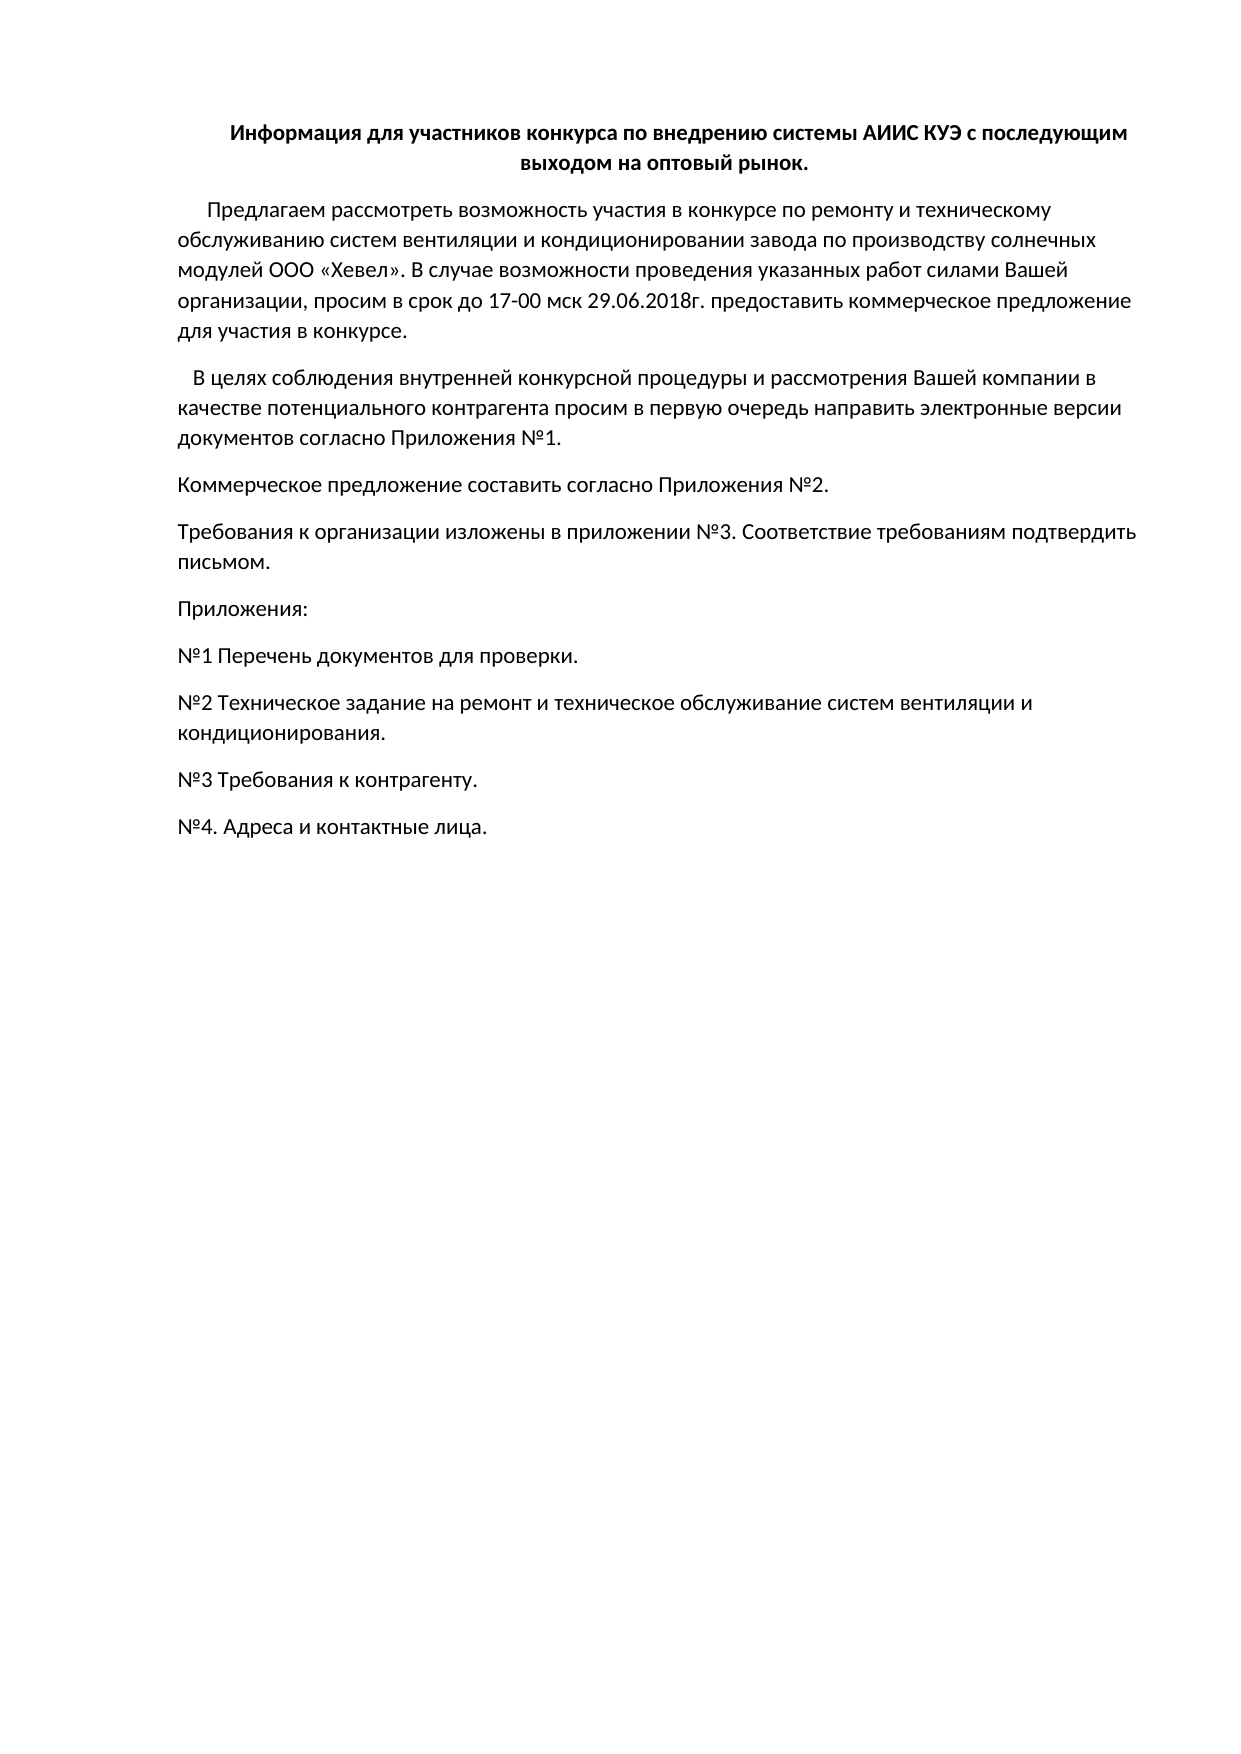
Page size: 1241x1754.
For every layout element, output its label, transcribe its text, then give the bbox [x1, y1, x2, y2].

text Предлагаем рассмотреть возможность участия в конкурсе по ремонту и техническому обслуживанию систем вентиляции и кондиционировании завода по производству солнечных модулей ООО «Хевел». В случае возможности проведения указанных работ силами Вашей организации, просим в срок до 17-00 мск 29.06.2018г. предоставить коммерческое предложение для участия в конкурсе. [177, 195, 1152, 344]
text №2 Техническое задание на ремонт и техническое обслуживание систем вентиляции и кондиционирования. [177, 688, 1152, 746]
text Коммерческое предложение составить согласно Приложения №2. [177, 470, 1152, 498]
text Информация для участников конкурса по внедрению системы АИИС КУЭ с последующим выходом на оптовый рынок. [177, 118, 1152, 176]
text №4. Адреса и контактные лица. [177, 812, 1152, 840]
text Приложения: [177, 594, 1152, 622]
text В целях соблюдения внутренней конкурсной процедуры и рассмотрения Вашей компании в качестве потенциального контрагента просим в первую очередь направить электронные версии документов согласно Приложения №1. [177, 363, 1152, 451]
text Требования к организации изложены в приложении №3. Соответствие требованиям подтвердить письмом. [177, 517, 1152, 575]
text №3 Требования к контрагенту. [177, 765, 1152, 793]
text №1 Перечень документов для проверки. [177, 641, 1152, 669]
